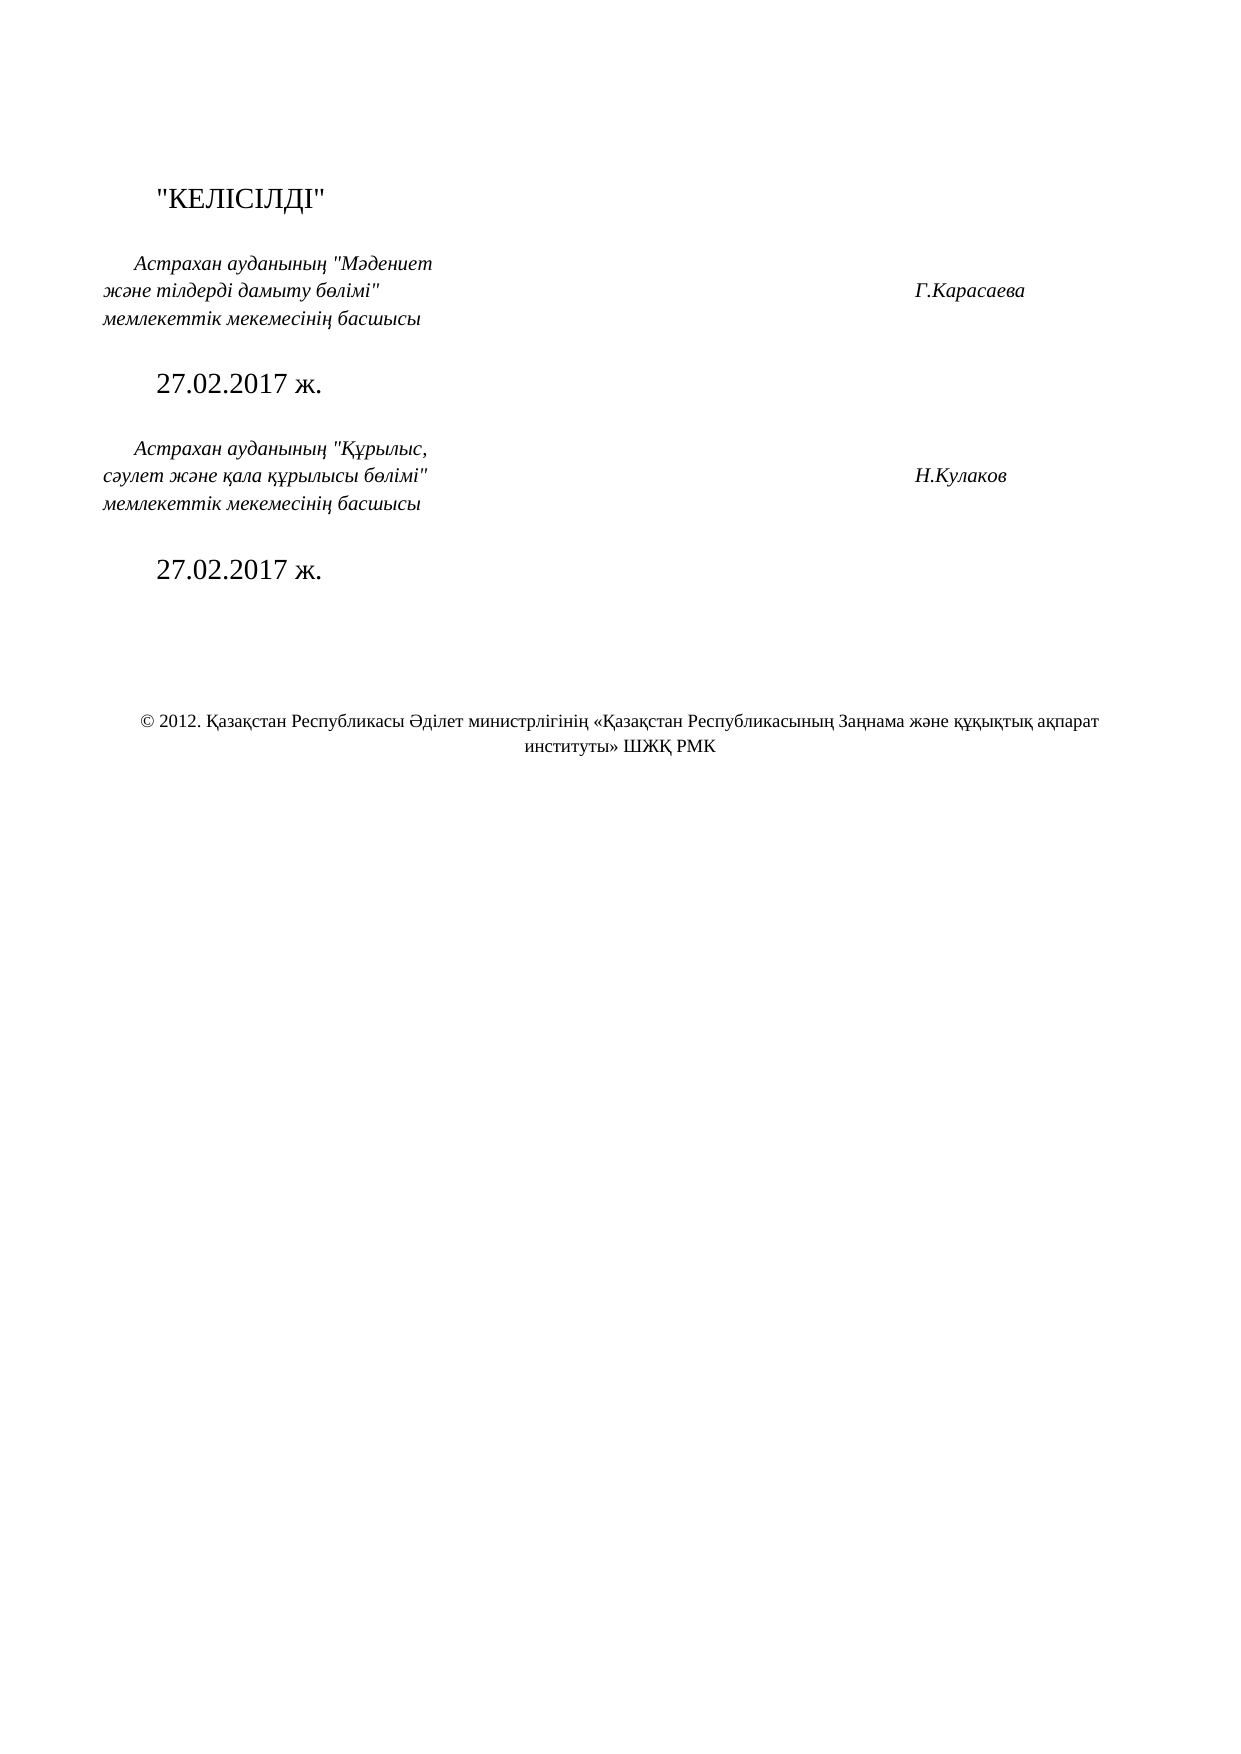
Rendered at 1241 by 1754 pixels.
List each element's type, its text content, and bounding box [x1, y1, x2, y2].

table_header Н.Кулаков [913, 434, 1240, 520]
text © 2012. Қазақстан Республикасы Әділет министрлігінің «Қазақстан Республикасының Заңнама және құқықтық ақпарат институты» ШЖҚ РМК [112, 710, 1128, 756]
text 27.02.2017 ж. [112, 520, 1128, 616]
table_header Астрахан ауданының "Мәдениет және тілдерді дамыту бөлімі" мемлекеттік мекемесінің басшысы [101, 249, 913, 335]
text "КЕЛІСІЛДІ" [112, 150, 1128, 245]
text 27.02.2017 ж. [112, 335, 1128, 430]
table_header Астрахан ауданының "Құрылыс, сәулет және қала құрылысы бөлімі" мемлекеттік мекемесінің басшысы [101, 434, 913, 520]
table_header Г.Карасаева [913, 249, 1240, 335]
